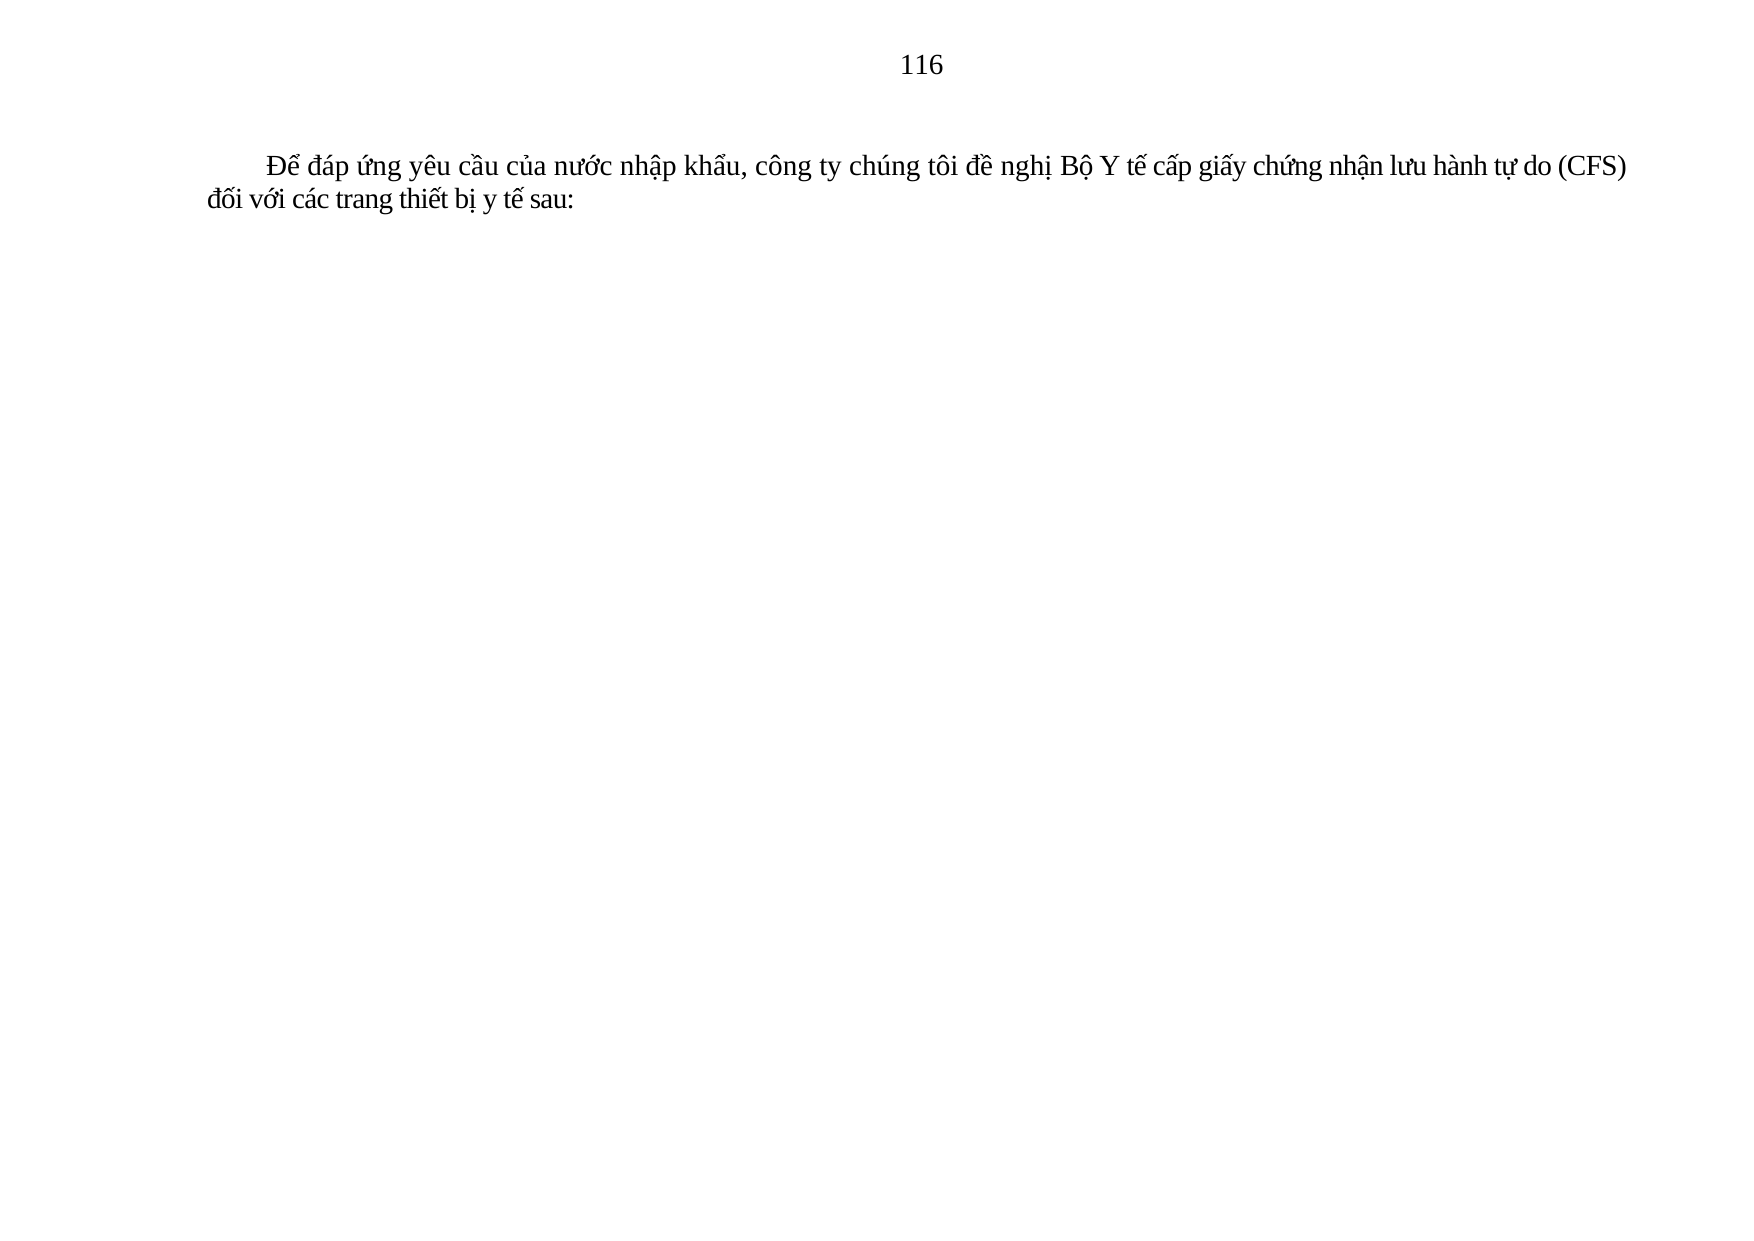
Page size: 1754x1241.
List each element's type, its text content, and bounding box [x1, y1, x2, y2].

text Để đáp ứng yêu cầu của nước nhập khẩu, công ty chúng tôi đề nghị Bộ Y tế cấp giấy chứng nhận lưu hành tự do (CFS) đối với các trang thiết bị y tế sau: [207, 148, 1636, 215]
